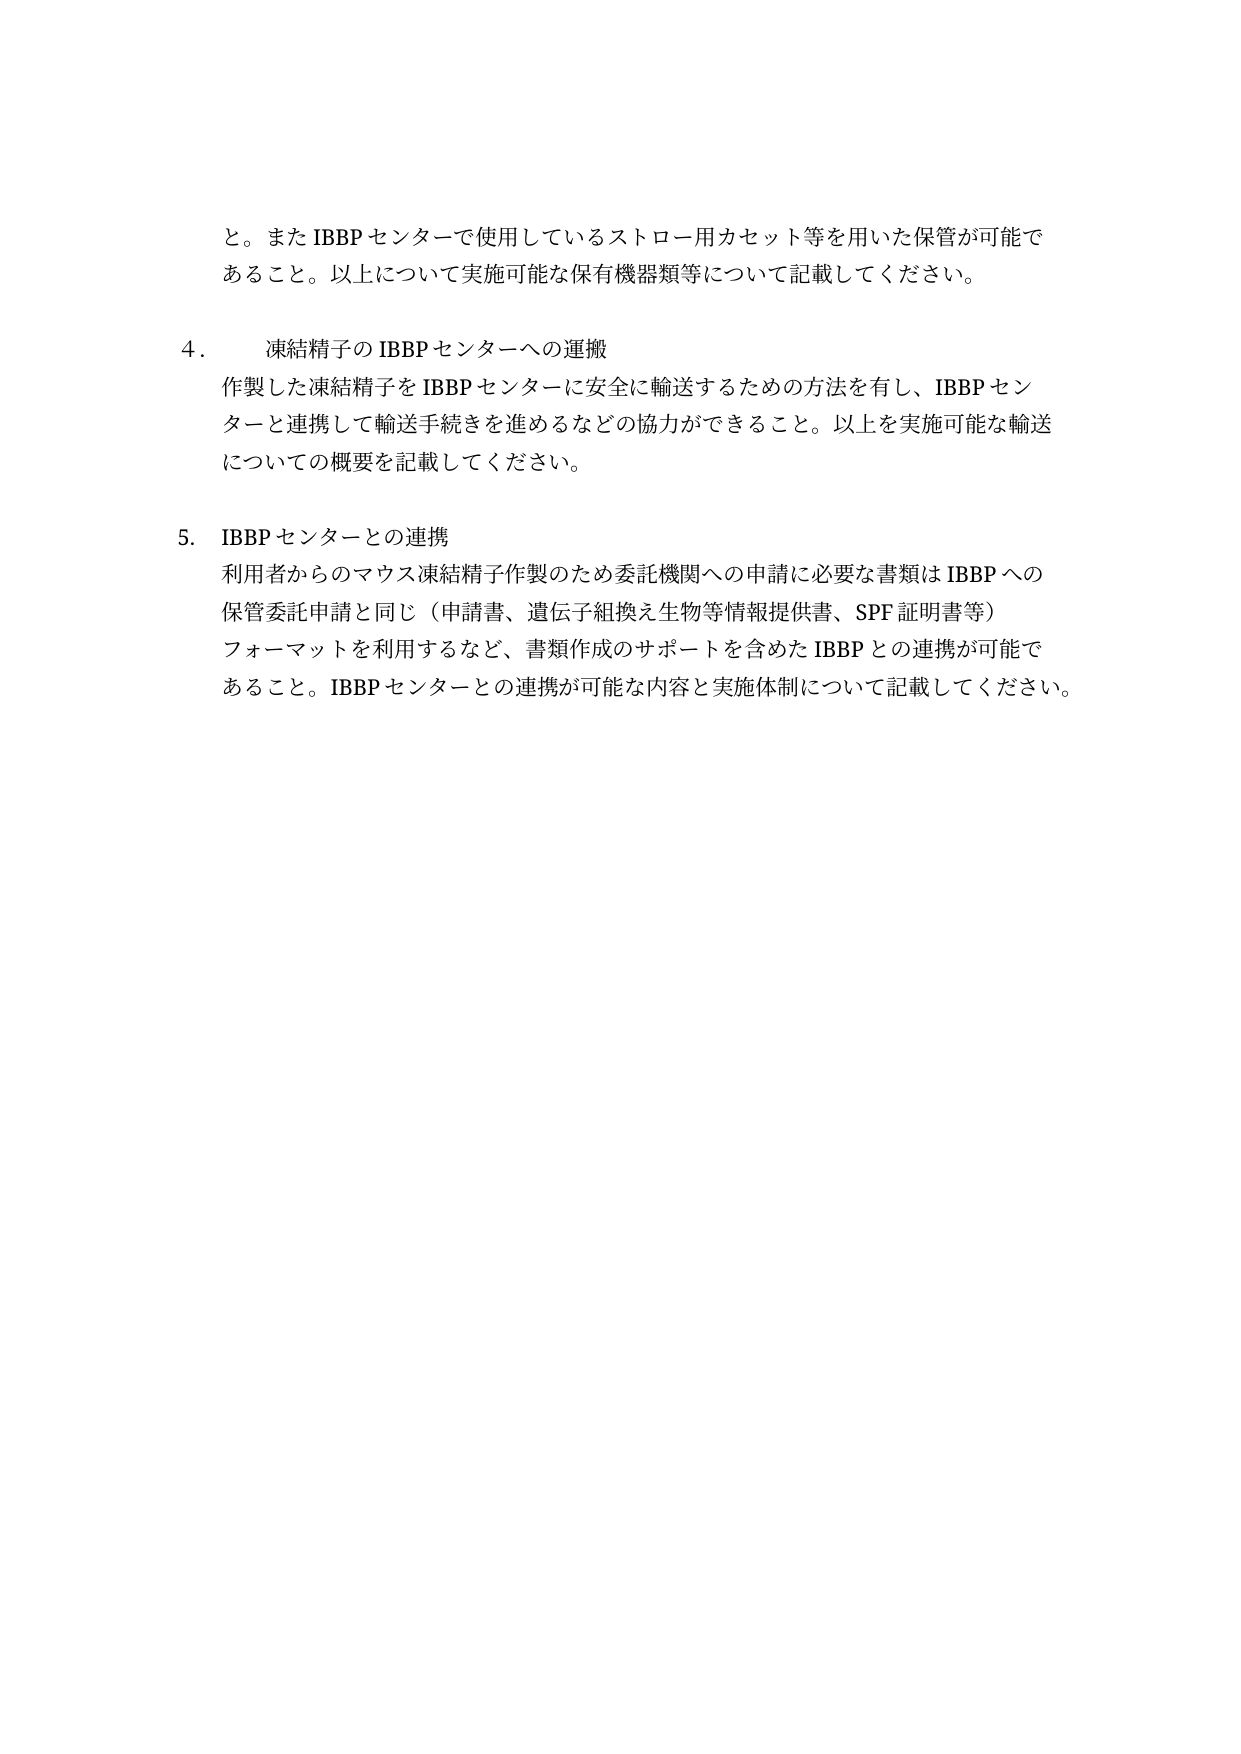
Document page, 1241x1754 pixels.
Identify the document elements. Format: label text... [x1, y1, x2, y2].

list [221, 217, 1063, 292]
list 作製した凍結精子をIBBPセンターに安全に輸送するための方法を有し、IBBPセンターと連携して輸送手続きを進めるなどの協力ができること。以上を実施可能な輸送についての概要を記載してください。 [221, 367, 1063, 479]
list IBBPセンターとの連携 [177, 517, 1063, 554]
list 凍結精子のIBBPセンターへの運搬 [177, 329, 1063, 367]
list 利用者からのマウス凍結精子作製のため委託機関への申請に必要な書類はIBBPへの保管委託申請と同じ（申請書、遺伝子組換え生物等情報提供書、SPF証明書等）フォーマットを利用するなど、書類作成のサポートを含めたIBBPとの連携が可能であること。IBBPセンターとの連携が可能な内容と実施体制について記載してください。 [221, 554, 1063, 704]
